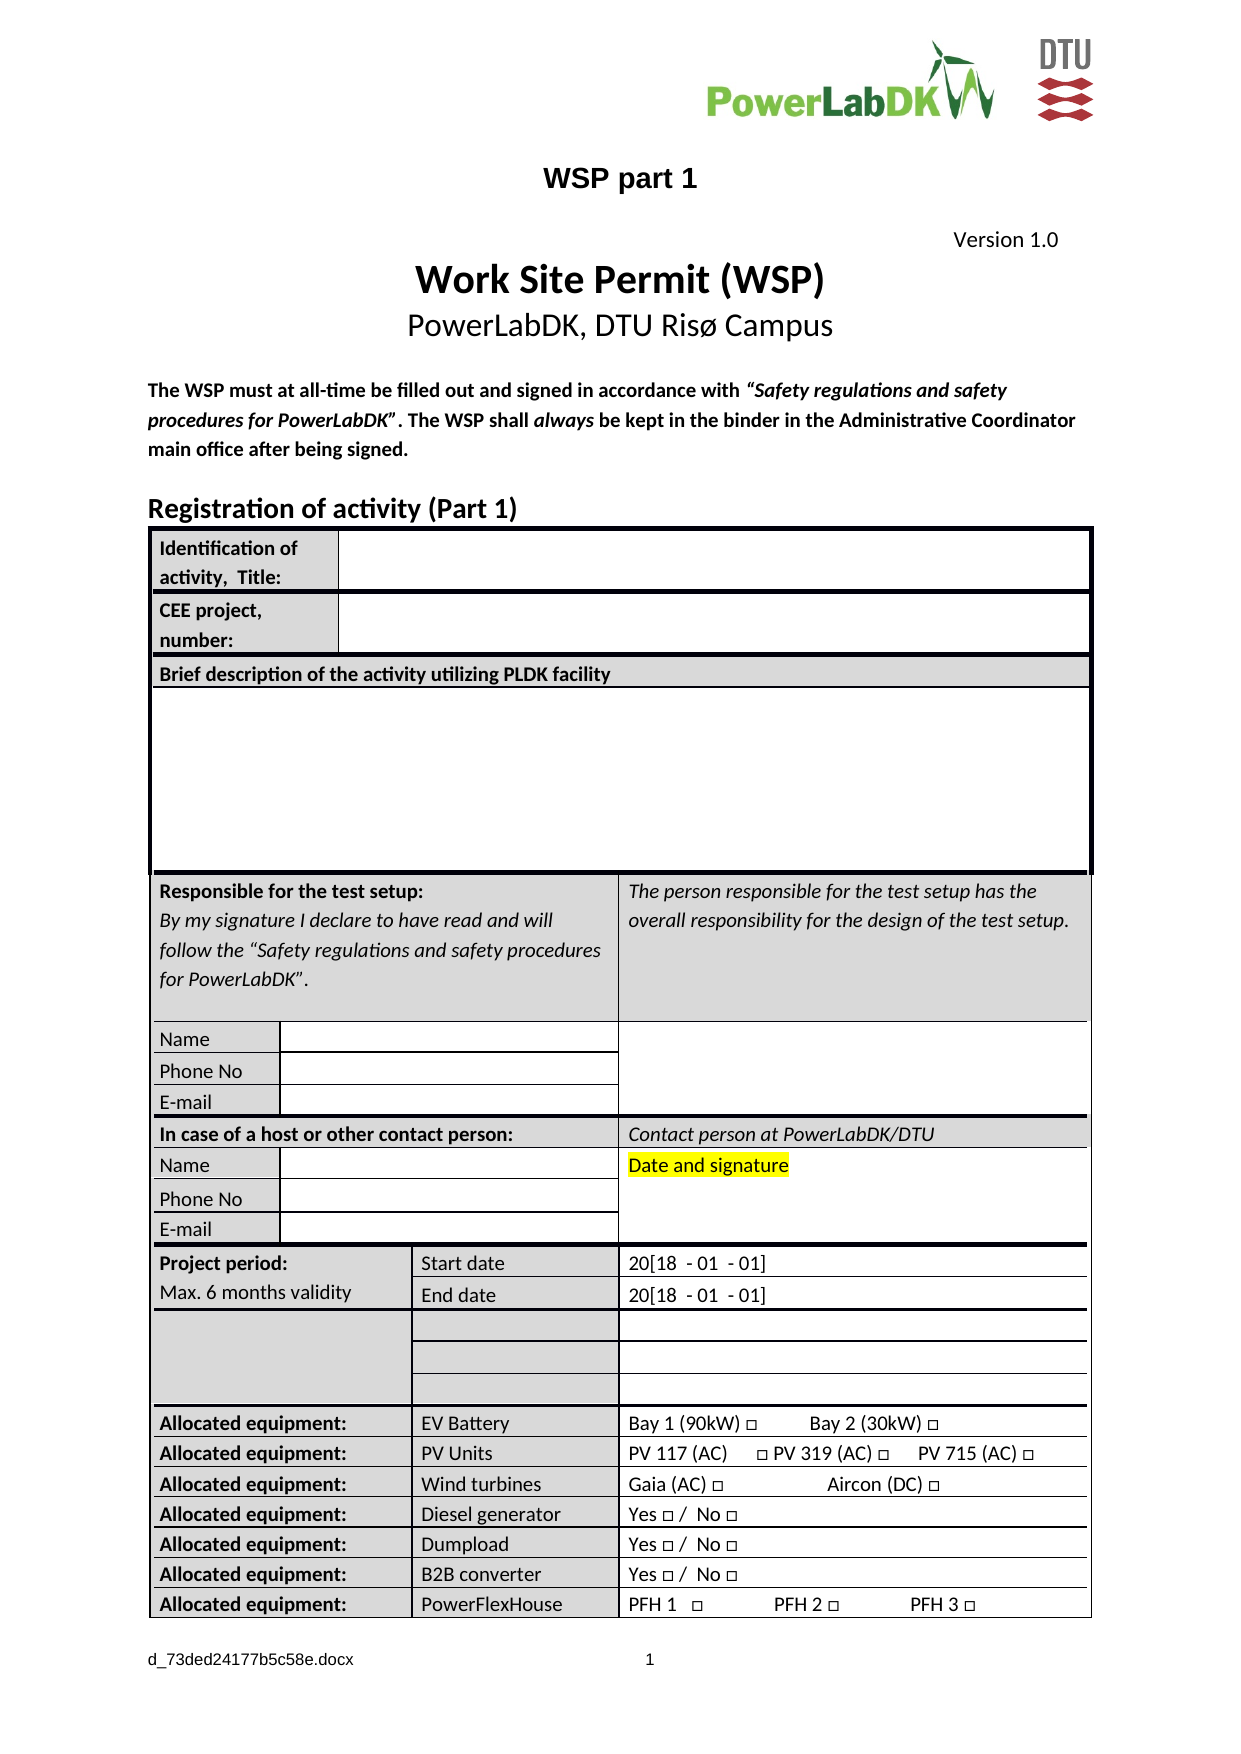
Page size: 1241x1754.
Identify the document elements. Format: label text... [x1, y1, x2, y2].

text PowerLabDK, DTU Risø Campus [148, 304, 1092, 345]
table_cell PFH 1 □ PFH 2 □ PFH 3 □ [620, 1587, 1091, 1617]
table_cell Allocated equipment: [151, 1436, 411, 1466]
table_cell CEE project, number: [152, 590, 338, 652]
table_header Identification of activity, Title: [152, 531, 338, 589]
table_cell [151, 1587, 411, 1617]
table_cell In case of a host or other contact person: [151, 1114, 618, 1147]
table_cell [281, 1148, 618, 1177]
table_cell Contact person at PowerLabDK/DTU [619, 1114, 1091, 1147]
table_cell Brief description of the activity utilizing PLDK facility [152, 653, 1089, 686]
table_cell [151, 1308, 411, 1403]
table_cell [413, 1311, 618, 1340]
table_cell 20[18 - 01 - 01] [620, 1276, 1091, 1308]
table_cell Yes □ / No □ [620, 1526, 1091, 1557]
table_cell Allocated equipment: [151, 1404, 411, 1436]
table_cell [281, 1213, 618, 1242]
table_cell [281, 1022, 618, 1051]
table_cell 20[18 - 01 - 01] [620, 1242, 1091, 1276]
table_cell E-mail [151, 1211, 279, 1242]
table_cell B2B converter [413, 1558, 618, 1587]
text Work Site Permit (WSP) [148, 253, 1092, 304]
table_cell [620, 1308, 1091, 1340]
table_cell [619, 1021, 1091, 1114]
table_cell Name [151, 1147, 279, 1177]
table_cell EV Battery [413, 1407, 618, 1436]
text The WSP must at all-time be filled out and signed in accordance with “Safety regulations and safety procedures for PowerLabDK”. The WSP shall always be kept in the binder in the Administrative Coordinator main office after being signed. [148, 374, 1092, 461]
table_cell Diesel generator [413, 1497, 618, 1526]
table_cell Project period: Max. 6 months validity [151, 1242, 411, 1308]
table_cell The person responsible for the test setup has the overall responsibility for the design of the test setup. [619, 870, 1091, 1021]
table_cell End date [413, 1277, 618, 1308]
table_cell [281, 1179, 618, 1211]
table_cell Yes □ / No □ [620, 1496, 1091, 1526]
table_cell Allocated equipment: [151, 1496, 411, 1526]
table_cell [620, 1340, 1091, 1373]
table_cell Gaia (AC) □ Aircon (DC) □ [620, 1466, 1091, 1496]
table_cell [413, 1374, 618, 1403]
text Registration of activity (Part 1) [148, 491, 1092, 526]
table_cell Allocated equipment: [151, 1466, 411, 1496]
table_cell [620, 1373, 1091, 1403]
table_cell E-mail [151, 1084, 279, 1114]
table_cell Allocated equipment: [151, 1557, 411, 1587]
table_cell Dumpload [413, 1528, 618, 1557]
table_cell Bay 1 (90kW) □ Bay 2 (30kW) □ [620, 1404, 1091, 1436]
table_cell PowerFlexHouse [413, 1588, 618, 1617]
table_cell [413, 1342, 618, 1373]
table_cell Phone No [151, 1178, 279, 1211]
table_cell PV 117 (AC) □ PV 319 (AC) □ PV 715 (AC) □ [620, 1436, 1091, 1466]
text Version 1.0 [691, 224, 1092, 253]
table_cell PV Units [413, 1437, 618, 1466]
table_cell Phone No [151, 1051, 279, 1084]
table_cell Responsible for the test setup: By my signature I declare to have read and will follow the “Safety regulations and safety procedures for PowerLabDK”. [151, 870, 618, 1021]
table_cell [281, 1085, 618, 1114]
picture [703, 38, 997, 120]
table_header [339, 531, 1089, 589]
table_cell Start date [413, 1247, 618, 1276]
table_cell Yes □ / No □ [620, 1557, 1091, 1587]
table_cell [152, 687, 1089, 870]
table_cell Allocated equipment: [151, 1526, 411, 1557]
table_cell [339, 594, 1089, 652]
table_cell [281, 1053, 618, 1084]
table_cell Wind turbines [413, 1467, 618, 1496]
table_cell Date and signature [619, 1147, 1091, 1242]
table_cell Name [151, 1021, 279, 1051]
